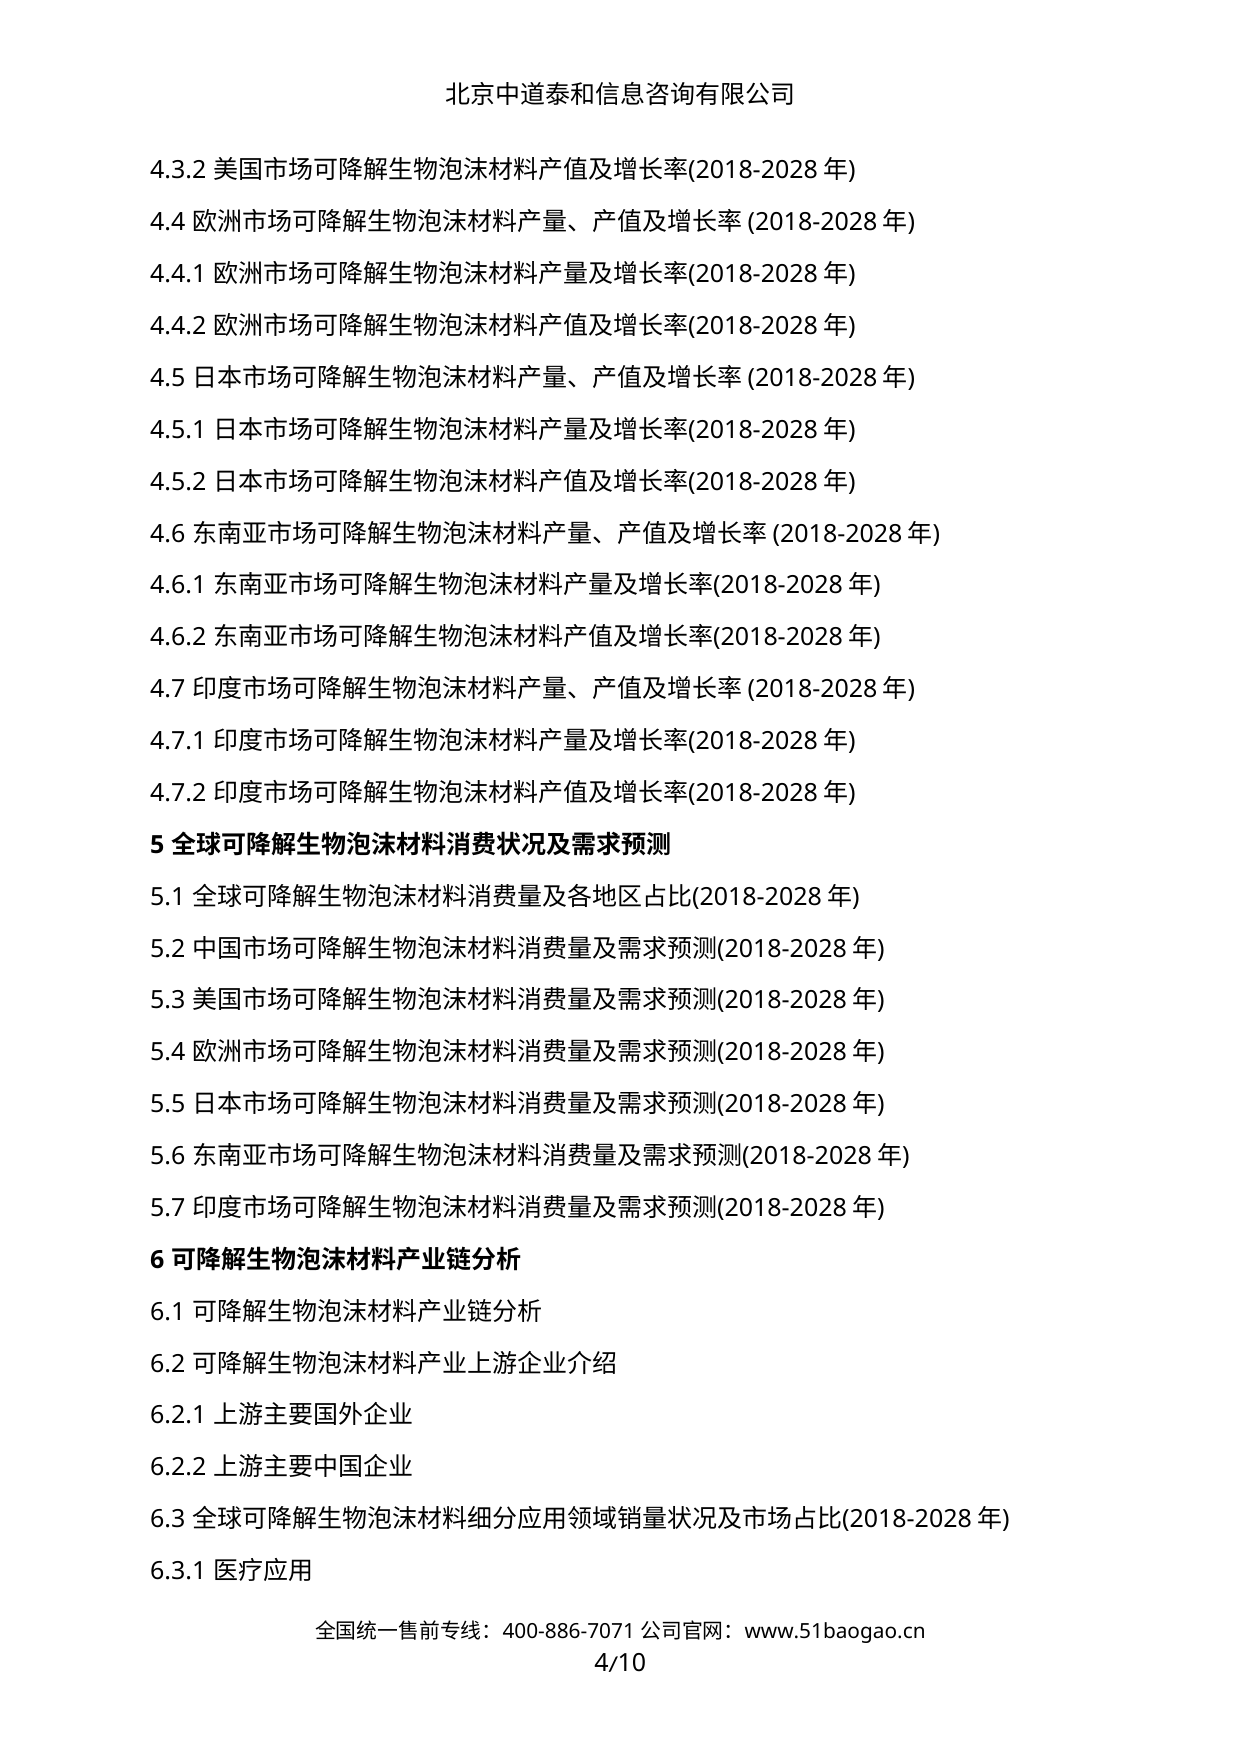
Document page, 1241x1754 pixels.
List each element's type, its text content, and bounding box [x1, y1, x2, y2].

text 4.5.2 日本市场可降解生物泡沫材料产值及增长率(2018-2028年) [150, 461, 1090, 497]
text 5.5 日本市场可降解生物泡沫材料消费量及需求预测(2018-2028年) [150, 1084, 1090, 1120]
text 6.2.2 上游主要中国企业 [150, 1447, 1090, 1483]
text 4.7.2 印度市场可降解生物泡沫材料产值及增长率(2018-2028年) [150, 772, 1090, 809]
text 6.2 可降解生物泡沫材料产业上游企业介绍 [150, 1343, 1090, 1379]
text 4.6 东南亚市场可降解生物泡沫材料产量、产值及增长率 (2018-2028年) [150, 513, 1090, 549]
text 6.3 全球可降解生物泡沫材料细分应用领域销量状况及市场占比(2018-2028年) [150, 1499, 1090, 1535]
text 4.4.2 欧洲市场可降解生物泡沫材料产值及增长率(2018-2028年) [150, 306, 1090, 342]
text 4.6.2 东南亚市场可降解生物泡沫材料产值及增长率(2018-2028年) [150, 617, 1090, 653]
text 6.1 可降解生物泡沫材料产业链分析 [150, 1291, 1090, 1327]
text 4.7 印度市场可降解生物泡沫材料产量、产值及增长率 (2018-2028年) [150, 669, 1090, 705]
text 4.5 日本市场可降解生物泡沫材料产量、产值及增长率 (2018-2028年) [150, 357, 1090, 394]
text 5.7 印度市场可降解生物泡沫材料消费量及需求预测(2018-2028年) [150, 1187, 1090, 1224]
text 4.7.1 印度市场可降解生物泡沫材料产量及增长率(2018-2028年) [150, 721, 1090, 757]
text 6.2.1 上游主要国外企业 [150, 1395, 1090, 1431]
text 5 全球可降解生物泡沫材料消费状况及需求预测 [150, 824, 1090, 861]
text 5.3 美国市场可降解生物泡沫材料消费量及需求预测(2018-2028年) [150, 980, 1090, 1016]
text 5.2 中国市场可降解生物泡沫材料消费量及需求预测(2018-2028年) [150, 928, 1090, 964]
text 5.6 东南亚市场可降解生物泡沫材料消费量及需求预测(2018-2028年) [150, 1136, 1090, 1172]
text 4.4 欧洲市场可降解生物泡沫材料产量、产值及增长率 (2018-2028年) [150, 202, 1090, 238]
text 4.3.2 美国市场可降解生物泡沫材料产值及增长率(2018-2028年) [150, 150, 1090, 186]
text 6.3.1 医疗应用 [150, 1551, 1090, 1587]
text 4.5.1 日本市场可降解生物泡沫材料产量及增长率(2018-2028年) [150, 409, 1090, 446]
text 4.6.1 东南亚市场可降解生物泡沫材料产量及增长率(2018-2028年) [150, 565, 1090, 601]
text 4.4.1 欧洲市场可降解生物泡沫材料产量及增长率(2018-2028年) [150, 254, 1090, 290]
text 6 可降解生物泡沫材料产业链分析 [150, 1239, 1090, 1276]
text 5.1 全球可降解生物泡沫材料消费量及各地区占比(2018-2028年) [150, 876, 1090, 912]
text 5.4 欧洲市场可降解生物泡沫材料消费量及需求预测(2018-2028年) [150, 1032, 1090, 1068]
